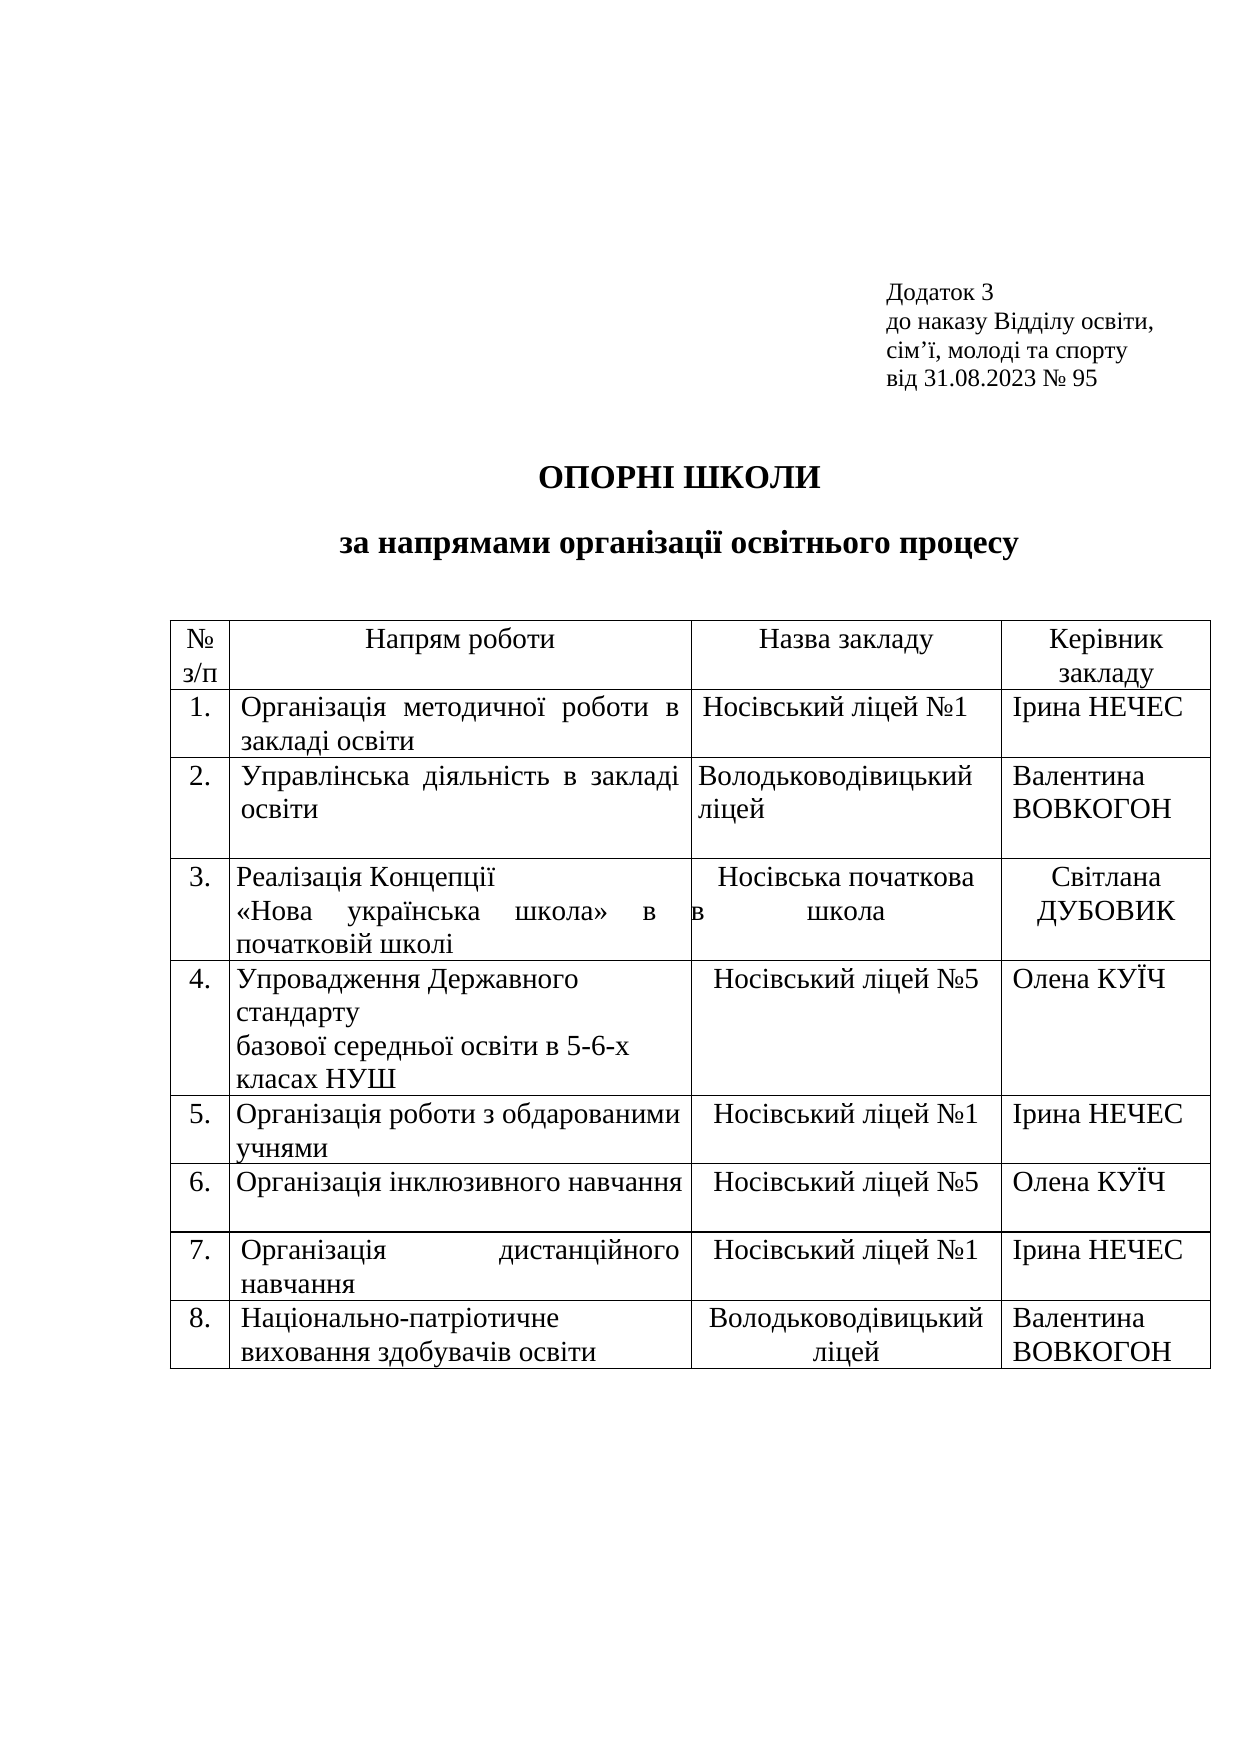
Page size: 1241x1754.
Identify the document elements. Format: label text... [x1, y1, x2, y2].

table_cell Носівський ліцей №1 [692, 690, 1001, 757]
table_cell Валентина ВОВКОГОН [1002, 758, 1210, 858]
table_cell 1. [171, 690, 229, 757]
table_cell Організація роботи з обдарованими учнями [230, 1096, 691, 1163]
text до наказу Відділу освіти, [177, 306, 1181, 335]
table_cell 6. [171, 1164, 229, 1231]
table_cell Національно-патріотичне виховання здобувачів освіти [230, 1301, 691, 1368]
table_cell Носівська початкова школа [692, 859, 1001, 960]
table_cell 5. [171, 1096, 229, 1163]
table_cell Ірина НЕЧЕС [1002, 1233, 1210, 1299]
table_cell Олена КУЇЧ [1002, 961, 1210, 1095]
table_cell Володьководівицький ліцей [692, 1301, 1001, 1368]
table_cell Володьководівицький ліцей [692, 758, 1001, 858]
table_cell Організація дистанційного навчання [230, 1233, 691, 1299]
text ОПОРНІ ШКОЛИ [177, 457, 1181, 495]
table_cell 4. [171, 961, 229, 1095]
table_cell Носівський ліцей №1 [692, 1233, 1001, 1299]
table_cell 3. [171, 859, 229, 960]
text Додаток 3 [177, 277, 1181, 306]
table_header Напрям роботи [230, 621, 691, 688]
table_cell Ірина НЕЧЕС [1002, 690, 1210, 757]
table_cell 7. [171, 1233, 229, 1299]
table_cell 2. [171, 758, 229, 858]
table_cell Носівський ліцей №1 [692, 1096, 1001, 1163]
table_cell Упровадження Державного стандарту базової середньої освіти в 5-6-х класах НУШ [230, 961, 691, 1095]
table_cell Організація методичної роботи в закладі освіти [230, 690, 691, 757]
text сім’ї, молоді та спорту [177, 335, 1181, 363]
table_cell Реалізація Концепції «Нова українська школа» в в початковій школі [230, 859, 691, 960]
text за напрямами організації освітнього процесу [177, 522, 1181, 560]
table_cell Організація інклюзивного навчання [230, 1164, 691, 1231]
table_cell Валентина ВОВКОГОН [1002, 1301, 1210, 1368]
table_cell Ірина НЕЧЕС [1002, 1096, 1210, 1163]
table_cell Світлана ДУБОВИК [1002, 859, 1210, 960]
table_cell Носівський ліцей №5 [692, 1164, 1001, 1231]
table_header № з/п [171, 621, 229, 688]
table_header Керівник закладу [1002, 621, 1210, 688]
table_cell Олена КУЇЧ [1002, 1164, 1210, 1231]
table_cell Носівський ліцей №5 [692, 961, 1001, 1095]
table_header Назва закладу [692, 621, 1001, 688]
text від 31.08.2023 № 95 [177, 363, 1181, 392]
table_cell 8. [171, 1301, 229, 1368]
table_cell Управлінська діяльність в закладі освіти [230, 758, 691, 858]
